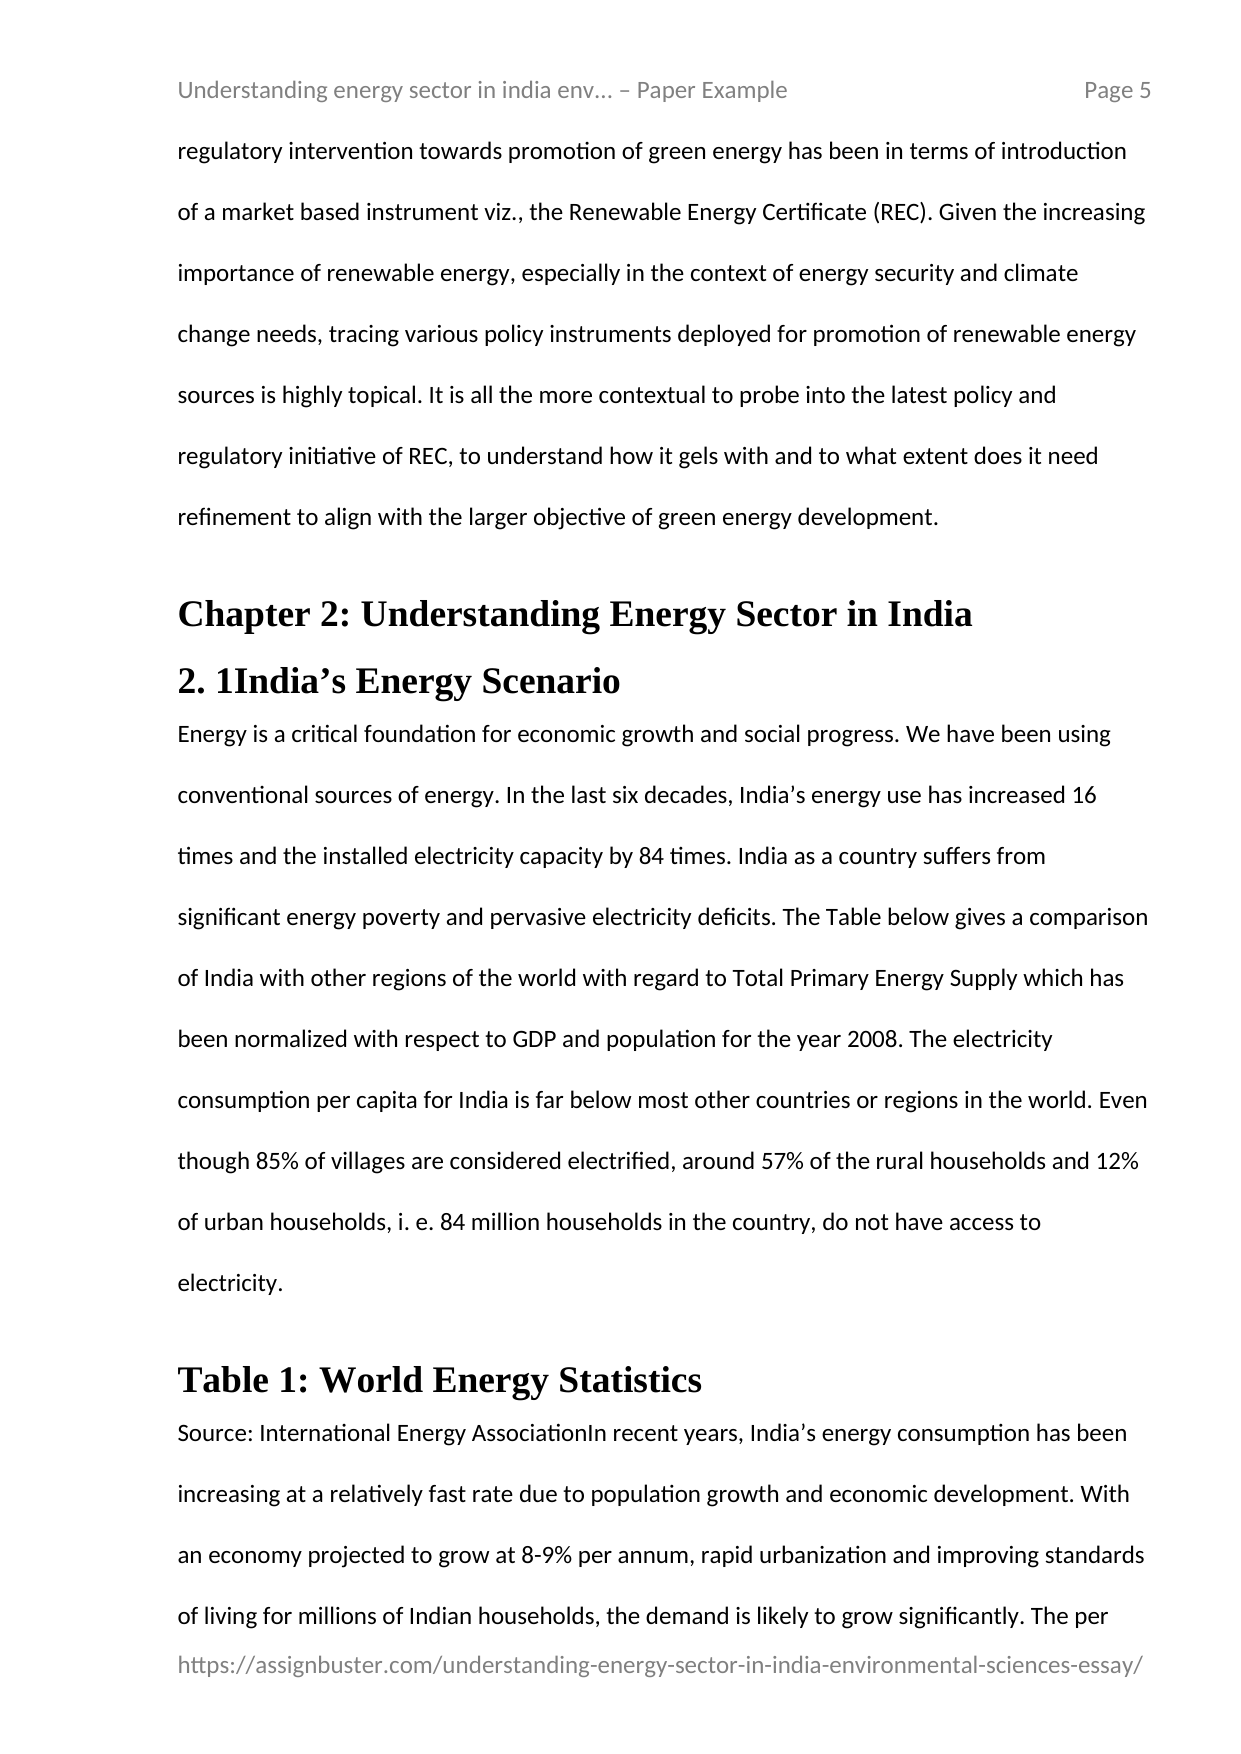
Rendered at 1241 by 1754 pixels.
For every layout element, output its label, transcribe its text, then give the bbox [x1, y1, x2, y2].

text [177, 1417, 1152, 1631]
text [177, 135, 1152, 532]
subtitle Table 1: World Energy Statistics [177, 1358, 1152, 1401]
text Energy is a critical foundation for economic growth and social progress. We have been using conventional sources of energy. In the last six decades, India’s energy use has increased 16 times and the installed electricity capacity by 84 times. India as a country suffers from significant energy poverty and pervasive electricity deficits. The Table below gives a comparison of India with other regions of the world with regard to Total Primary Energy Supply which has been normalized with respect to GDP and population for the year 2008. The electricity consumption per capita for India is far below most other countries or regions in the world. Even though 85% of villages are considered electrified, around 57% of the rural households and 12% of urban households, i. e. 84 million households in the country, do not have access to electricity. [177, 718, 1152, 1298]
subtitle Chapter 2: Understanding Energy Sector in India [177, 592, 1152, 635]
subtitle 2. 1India’s Energy Scenario [177, 659, 1152, 702]
